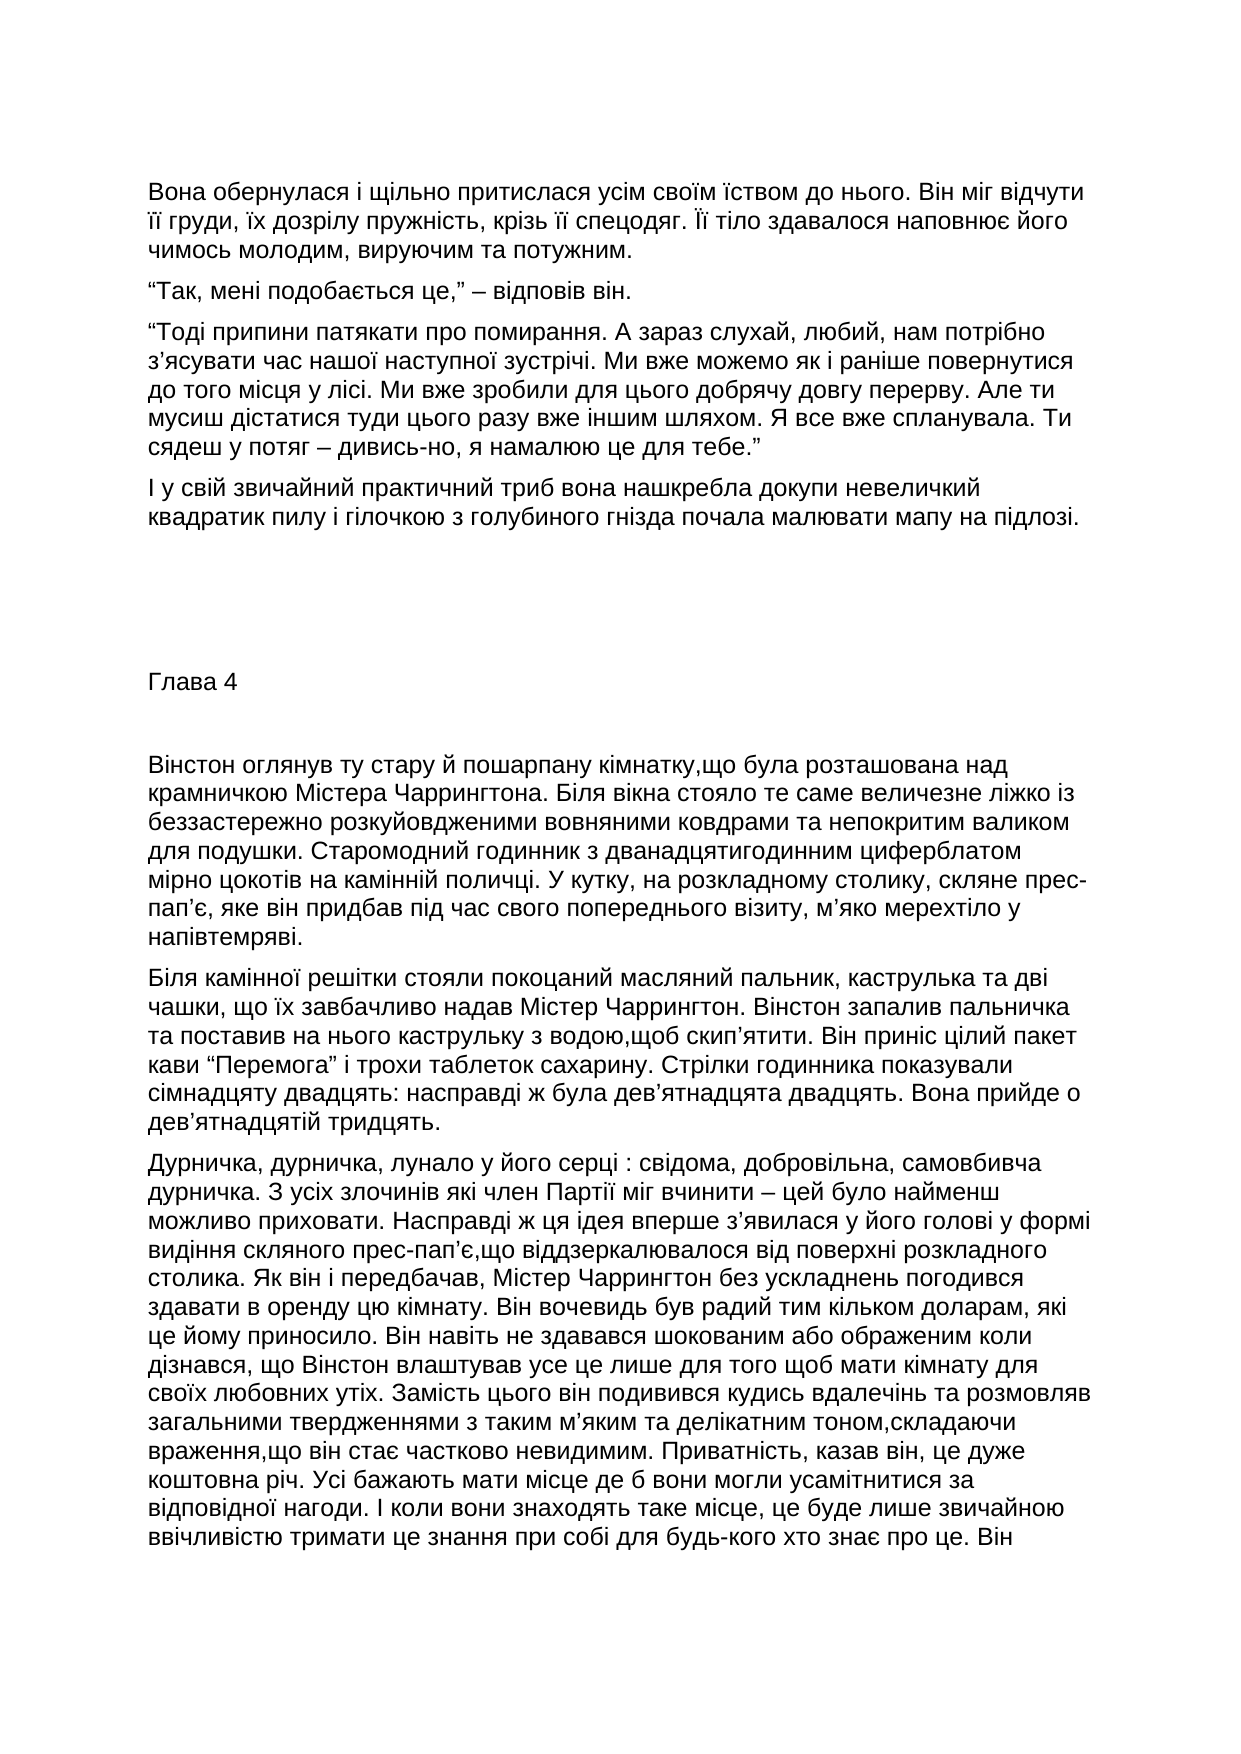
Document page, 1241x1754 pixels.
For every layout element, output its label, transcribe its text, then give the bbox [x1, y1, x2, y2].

text Біля камінної решітки стояли покоцаний масляний пальник, каструлька та дві чашки, що їх завбачливо надав Містер Чаррингтон. Вінстон запалив пальничка та поставив на нього каструльку з водою,щоб скип’ятити. Він приніс цілий пакет кави “Перемога” і трохи таблеток сахарину. Стрілки годинника показували сімнадцяту двадцять: насправді ж була дев’ятнадцята двадцять. Вона прийде о дев’ятнадцятій тридцять. [148, 963, 1092, 1136]
text Вона обернулася і щільно притислася усім своїм їством до нього. Він міг відчути її груди, їх дозрілу пружність, крізь її спецодяг. Її тіло здавалося наповнює його чимось молодим, вируючим та потужним. [148, 177, 1092, 263]
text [148, 1148, 1092, 1551]
text І у свій звичайний практичний триб вона нашкребла докупи невеличкий квадратик пилу і гілочкою з голубиного гнізда почала малювати мапу на підлозі. [148, 473, 1092, 531]
text “Тоді припини патякати про помирання. А зараз слухай, любий, нам потрібно з’ясувати час нашої наступної зустрічі. Ми вже можемо як і раніше повернутися до того місця у лісі. Ми вже зробили для цього добрячу довгу перерву. Але ти мусиш дістатися туди цього разу вже іншим шляхом. Я все вже спланувала. Ти сядеш у потяг – дивись-но, я намалюю це для тебе.” [148, 317, 1092, 461]
text Вінстон оглянув ту стару й пошарпану кімнатку,що була розташована над крамничкою Містера Чаррингтона. Біля вікна стояло те саме величезне ліжко із беззастережно розкуйовдженими вовняними ковдрами та непокритим валиком для подушки. Старомодний годинник з дванадцятигодинним циферблатом мірно цокотів на камінній поличці. У кутку, на розкладному столику, скляне прес-пап’є, яке він придбав під час свого попереднього візиту, м’яко мерехтіло у напівтемряві. [148, 750, 1092, 951]
text “Так, мені подобається це,” – відповів він. [148, 276, 1092, 305]
text Глава 4 [148, 667, 1092, 696]
